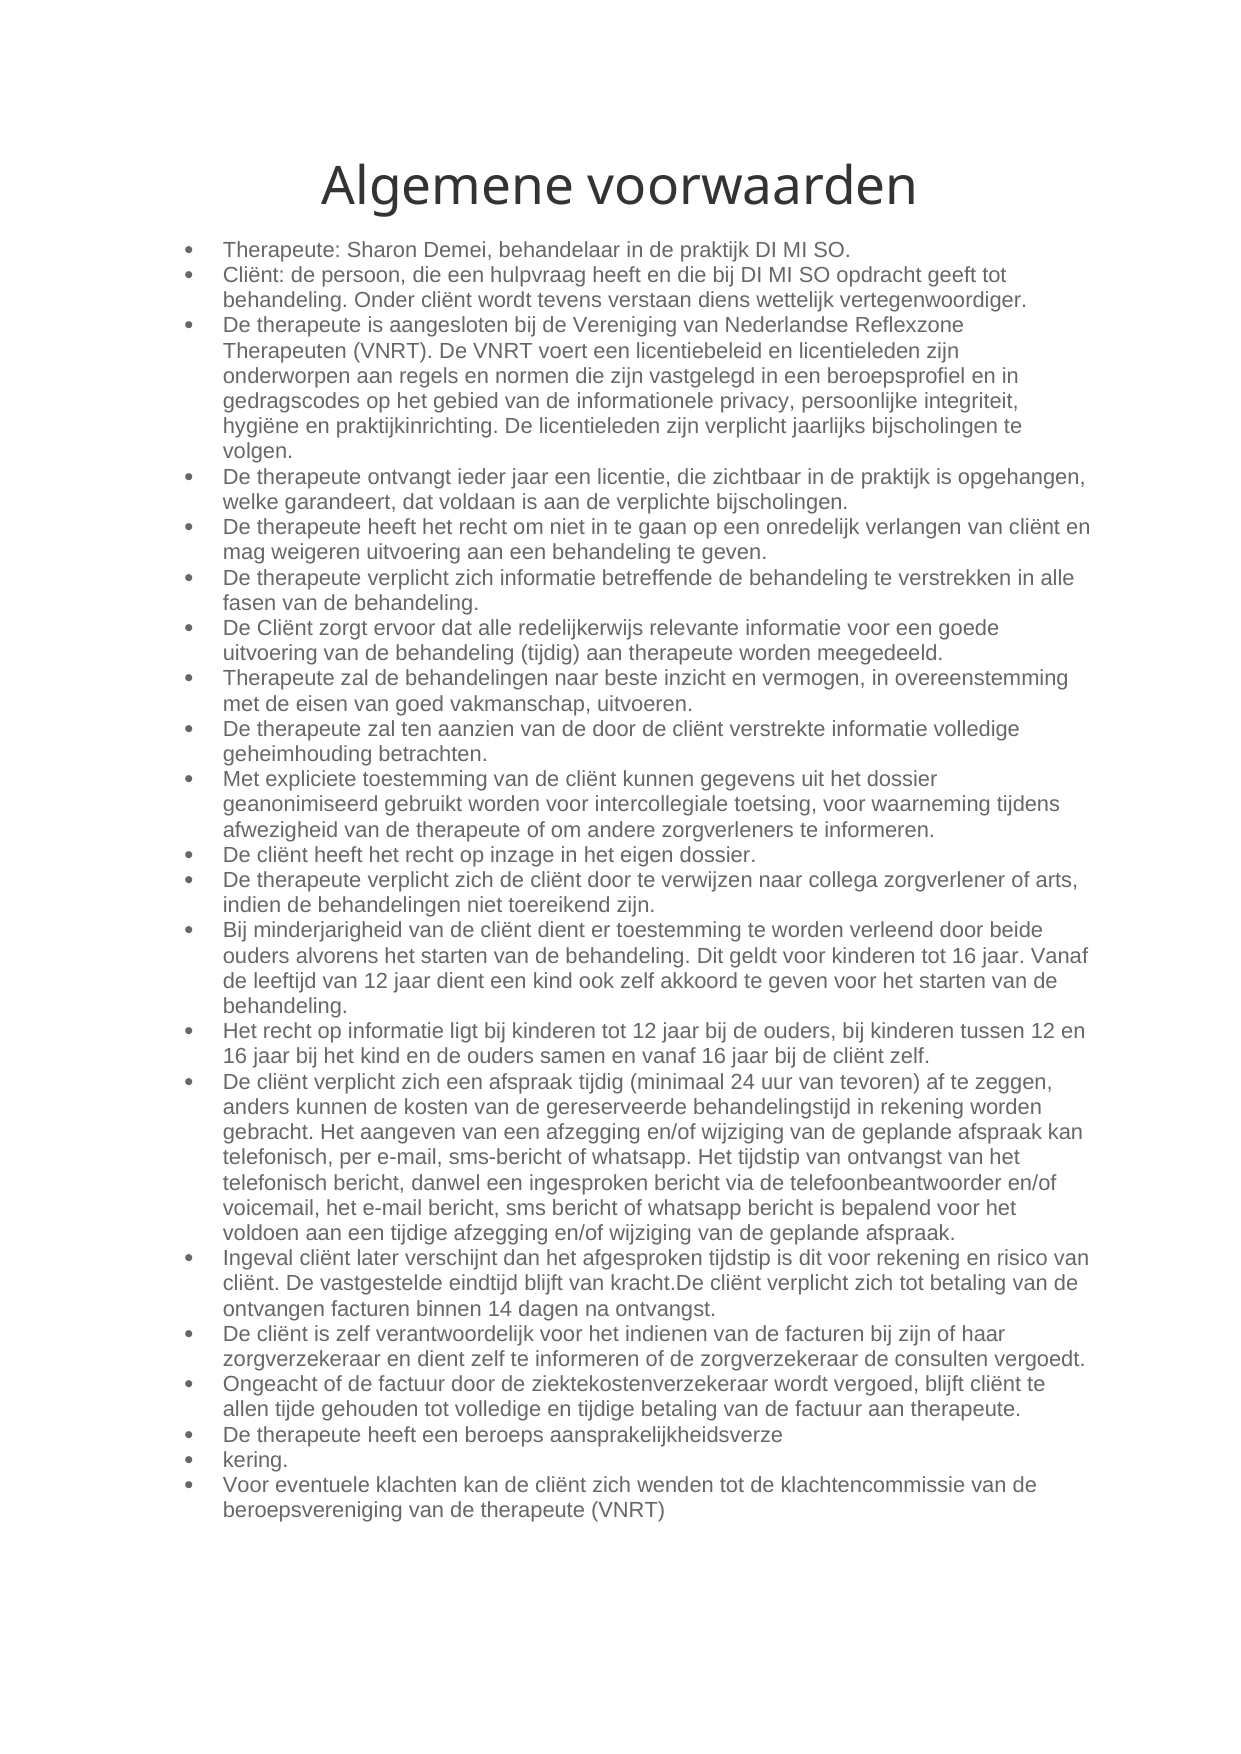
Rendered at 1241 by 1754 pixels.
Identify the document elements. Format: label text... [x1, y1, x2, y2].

list Ongeacht of de factuur door de ziektekostenverzekeraar wordt vergoed, blijft cliënt te allen tijde gehouden tot volledige en tijdige betaling van de factuur aan therapeute. [185, 1371, 1093, 1421]
list De cliënt verplicht zich een afspraak tijdig (minimaal 24 uur van tevoren) af te zeggen, anders kunnen de kosten van de gereserveerde behandelingstijd in rekening worden gebracht. Het aangeven van een afzegging en/of wijziging van de geplande afspraak kan telefonisch, per e-mail, sms-bericht of whatsapp. Het tijdstip van ontvangst van het telefonisch bericht, danwel een ingesproken bericht via de telefoonbeantwoorder en/of voicemail, het e-mail bericht, sms bericht of whatsapp bericht is bepalend voor het voldoen aan een tijdige afzegging en/of wijziging van de geplande afspraak. [185, 1068, 1093, 1245]
list De cliënt heeft het recht op inzage in het eigen dossier. [185, 842, 1093, 867]
list De therapeute heeft het recht om niet in te gaan op een onredelijk verlangen van cliënt en mag weigeren uitvoering aan een behandeling te geven. [185, 514, 1093, 564]
list De therapeute verplicht zich informatie betreffende de behandeling te verstrekken in alle fasen van de behandeling. [185, 564, 1093, 615]
list De therapeute heeft een beroeps aansprakelijkheidsverze [185, 1421, 1093, 1447]
list De cliënt is zelf verantwoordelijk voor het indienen van de facturen bij zijn of haar zorgverzekeraar en dient zelf te informeren of de zorgverzekeraar de consulten vergoedt. [185, 1321, 1093, 1371]
list De therapeute zal ten aanzien van de door de cliënt verstrekte informatie volledige geheimhouding betrachten. [185, 716, 1093, 766]
list De Cliënt zorgt ervoor dat alle redelijkerwijs relevante informatie voor een goede uitvoering van de behandeling (tijdig) aan therapeute worden meegedeeld. [185, 615, 1093, 665]
list Bij minderjarigheid van de cliënt dient er toestemming te worden verleend door beide ouders alvorens het starten van de behandeling. Dit geldt voor kinderen tot 16 jaar. Vanaf de leeftijd van 12 jaar dient een kind ook zelf akkoord te geven voor het starten van de behandeling. [185, 917, 1093, 1018]
list Voor eventuele klachten kan de cliënt zich wenden tot de klachtencommissie van de beroepsvereniging van de therapeute (VNRT) [185, 1472, 1093, 1522]
text Algemene voorwaarden [148, 148, 1093, 220]
list Therapeute: Sharon Demei, behandelaar in de praktijk DI MI SO. [185, 237, 1093, 262]
list kering. [185, 1447, 1093, 1472]
list De therapeute verplicht zich de cliënt door te verwijzen naar collega zorgverlener of arts, indien de behandelingen niet toereikend zijn. [185, 867, 1093, 917]
list Ingeval cliënt later verschijnt dan het afgesproken tijdstip is dit voor rekening en risico van cliënt. De vastgestelde eindtijd blijft van kracht.De cliënt verplicht zich tot betaling van de ontvangen facturen binnen 14 dagen na ontvangst. [185, 1245, 1093, 1321]
list Het recht op informatie ligt bij kinderen tot 12 jaar bij de ouders, bij kinderen tussen 12 en 16 jaar bij het kind en de ouders samen en vanaf 16 jaar bij de cliënt zelf. [185, 1018, 1093, 1068]
list De therapeute is aangesloten bij de Vereniging van Nederlandse Reflexzone Therapeuten (VNRT). De VNRT voert een licentiebeleid en licentieleden zijn onderworpen aan regels en normen die zijn vastgelegd in een beroepsprofiel en in gedragscodes op het gebied van de informationele privacy, persoonlijke integriteit, hygiëne en praktijkinrichting. De licentieleden zijn verplicht jaarlijks bijscholingen te volgen. [185, 312, 1093, 463]
list De therapeute ontvangt ieder jaar een licentie, die zichtbaar in de praktijk is opgehangen, welke garandeert, dat voldaan is aan de verplichte bijscholingen. [185, 463, 1093, 514]
list Cliënt: de persoon, die een hulpvraag heeft en die bij DI MI SO opdracht geeft tot behandeling. Onder cliënt wordt tevens verstaan diens wettelijk vertegenwoordiger. [185, 262, 1093, 312]
list Met expliciete toestemming van de cliënt kunnen gegevens uit het dossier geanonimiseerd gebruikt worden voor intercollegiale toetsing, voor waarneming tijdens afwezigheid van de therapeute of om andere zorgverleners te informeren. [185, 766, 1093, 842]
list Therapeute zal de behandelingen naar beste inzicht en vermogen, in overeenstemming met de eisen van goed vakmanschap, uitvoeren. [185, 665, 1093, 716]
